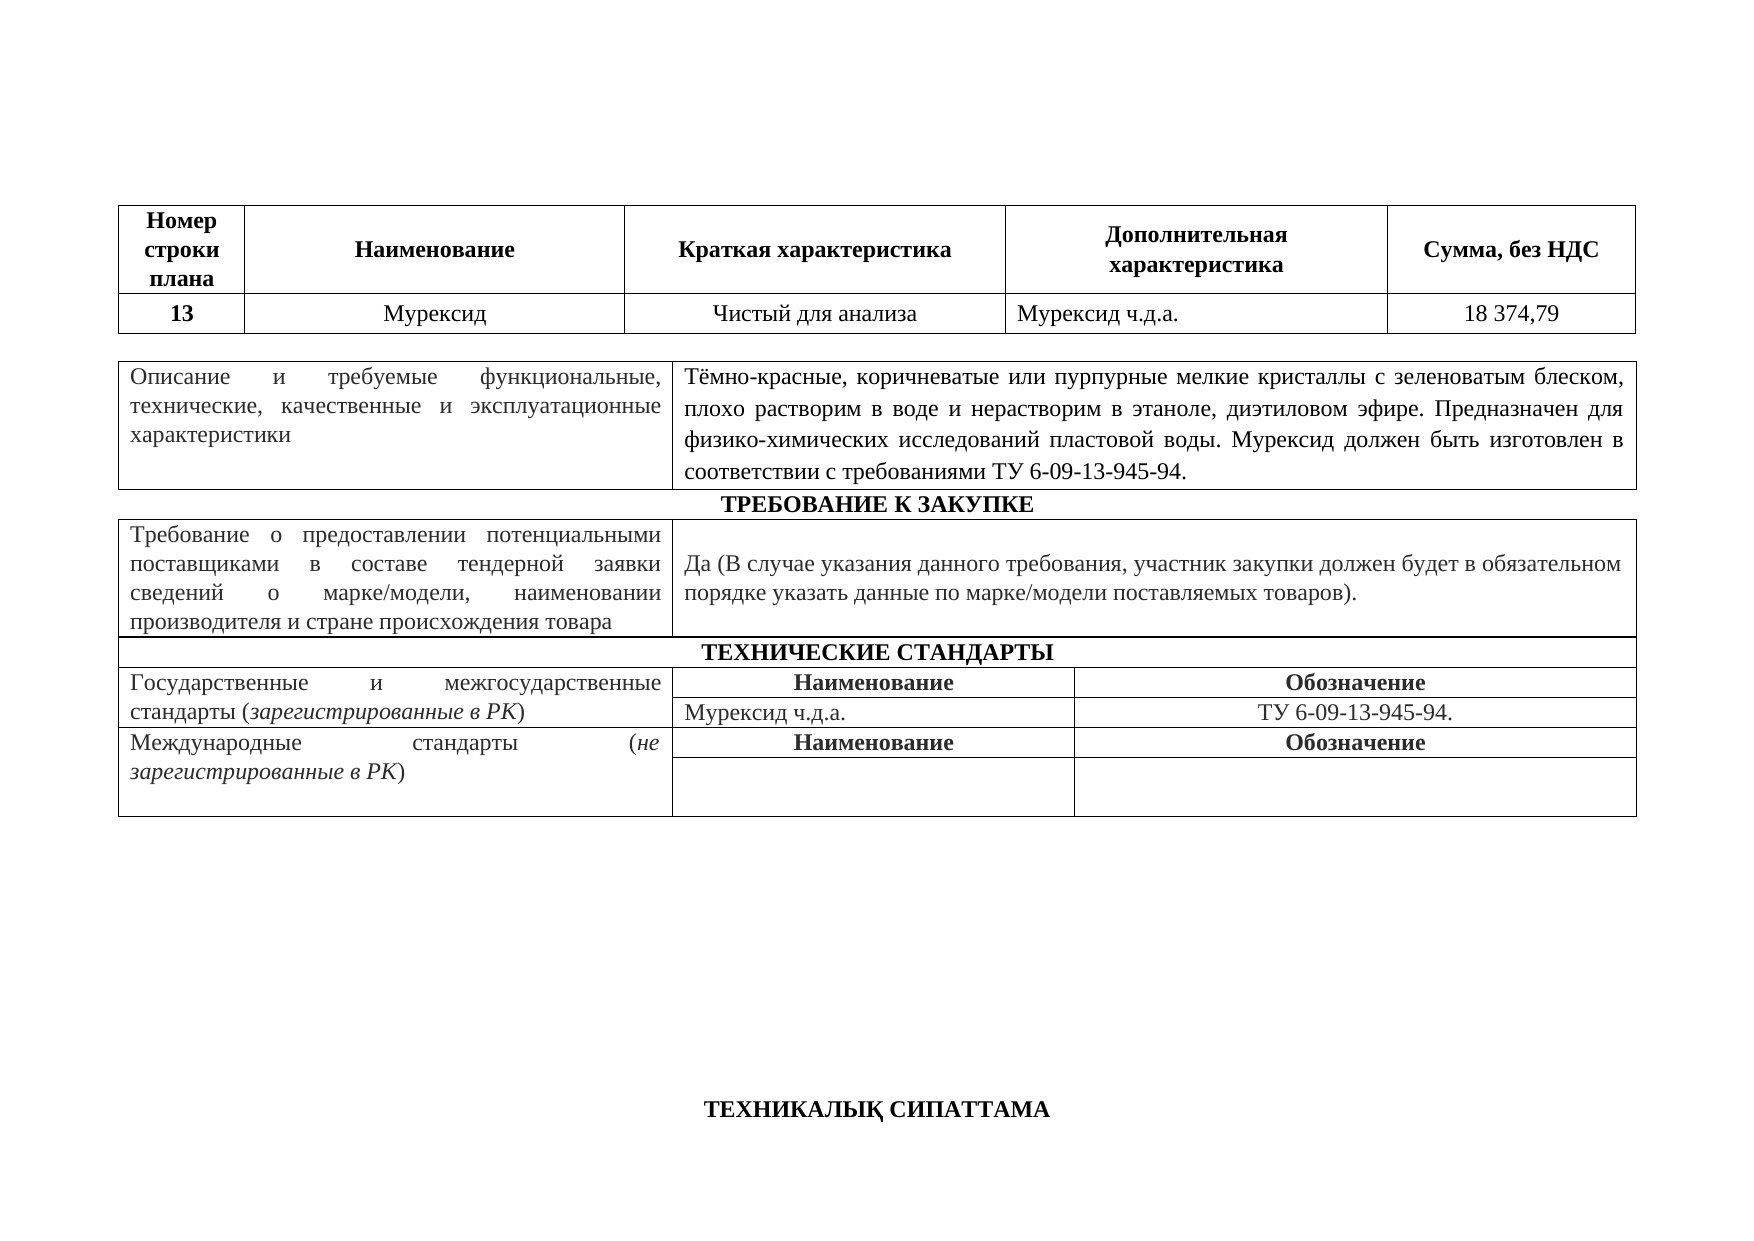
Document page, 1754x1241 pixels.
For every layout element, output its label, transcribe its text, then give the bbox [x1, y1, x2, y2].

table_header Описание и требуемые функциональные, технические, качественные и эксплуатационные характеристики [119, 362, 672, 488]
table_header Дополнительная характеристика [1006, 206, 1387, 293]
table_cell ТУ 6-09-13-945-94. [1075, 698, 1636, 727]
table_cell Обозначение [1075, 668, 1636, 697]
table_cell ТРЕБОВАНИЕ К ЗАКУПКЕ [119, 490, 1636, 519]
table_header Краткая характеристика [625, 206, 1005, 293]
table_cell 18 374,79 [1388, 294, 1635, 332]
table_cell Наименование [673, 728, 1074, 757]
table_cell Международные стандарты (не зарегистрированные в РК) [119, 728, 672, 816]
table_cell Требование о предоставлении потенциальными поставщиками в составе тендерной заявки сведений о марке/модели, наименовании производителя и стране происхождения товара [119, 520, 672, 636]
table_cell Государственные и межгосударственные стандарты (зарегистрированные в РК) [119, 668, 672, 727]
table_cell [1075, 758, 1636, 816]
table_header Сумма, без НДС [1388, 206, 1635, 293]
table_cell Чистый для анализа [625, 294, 1005, 332]
table_cell [673, 758, 1074, 816]
table_cell Мурексид ч.д.а. [673, 698, 1074, 727]
table_header Номер строки плана [119, 206, 244, 293]
table_cell Да (В случае указания данного требования, участник закупки должен будет в обязательном порядке указать данные по марке/модели поставляемых товаров). [673, 520, 1636, 636]
table_cell Наименование [673, 668, 1074, 697]
table_header Тёмно-красные, коричневатые или пурпурные мелкие кристаллы с зеленоватым блеском, плохо растворим в воде и нерастворим в этаноле, диэтиловом эфире. Предназначен для физико-химических исследований пластовой воды. Мурексид должен быть изготовлен в соответствии с требованиями ТУ 6-09-13-945-94. [673, 362, 1636, 488]
table_cell Мурексид ч.д.а. [1006, 294, 1387, 332]
table_cell ТЕХНИЧЕСКИЕ СТАНДАРТЫ [119, 638, 1636, 667]
table_cell Мурексид [245, 294, 624, 332]
table_cell Обозначение [1075, 728, 1636, 757]
table_header Наименование [245, 206, 624, 293]
table_cell 13 [119, 294, 244, 332]
text ТЕХНИКАЛЫҚ СИПАТТАМА [118, 1095, 1636, 1122]
